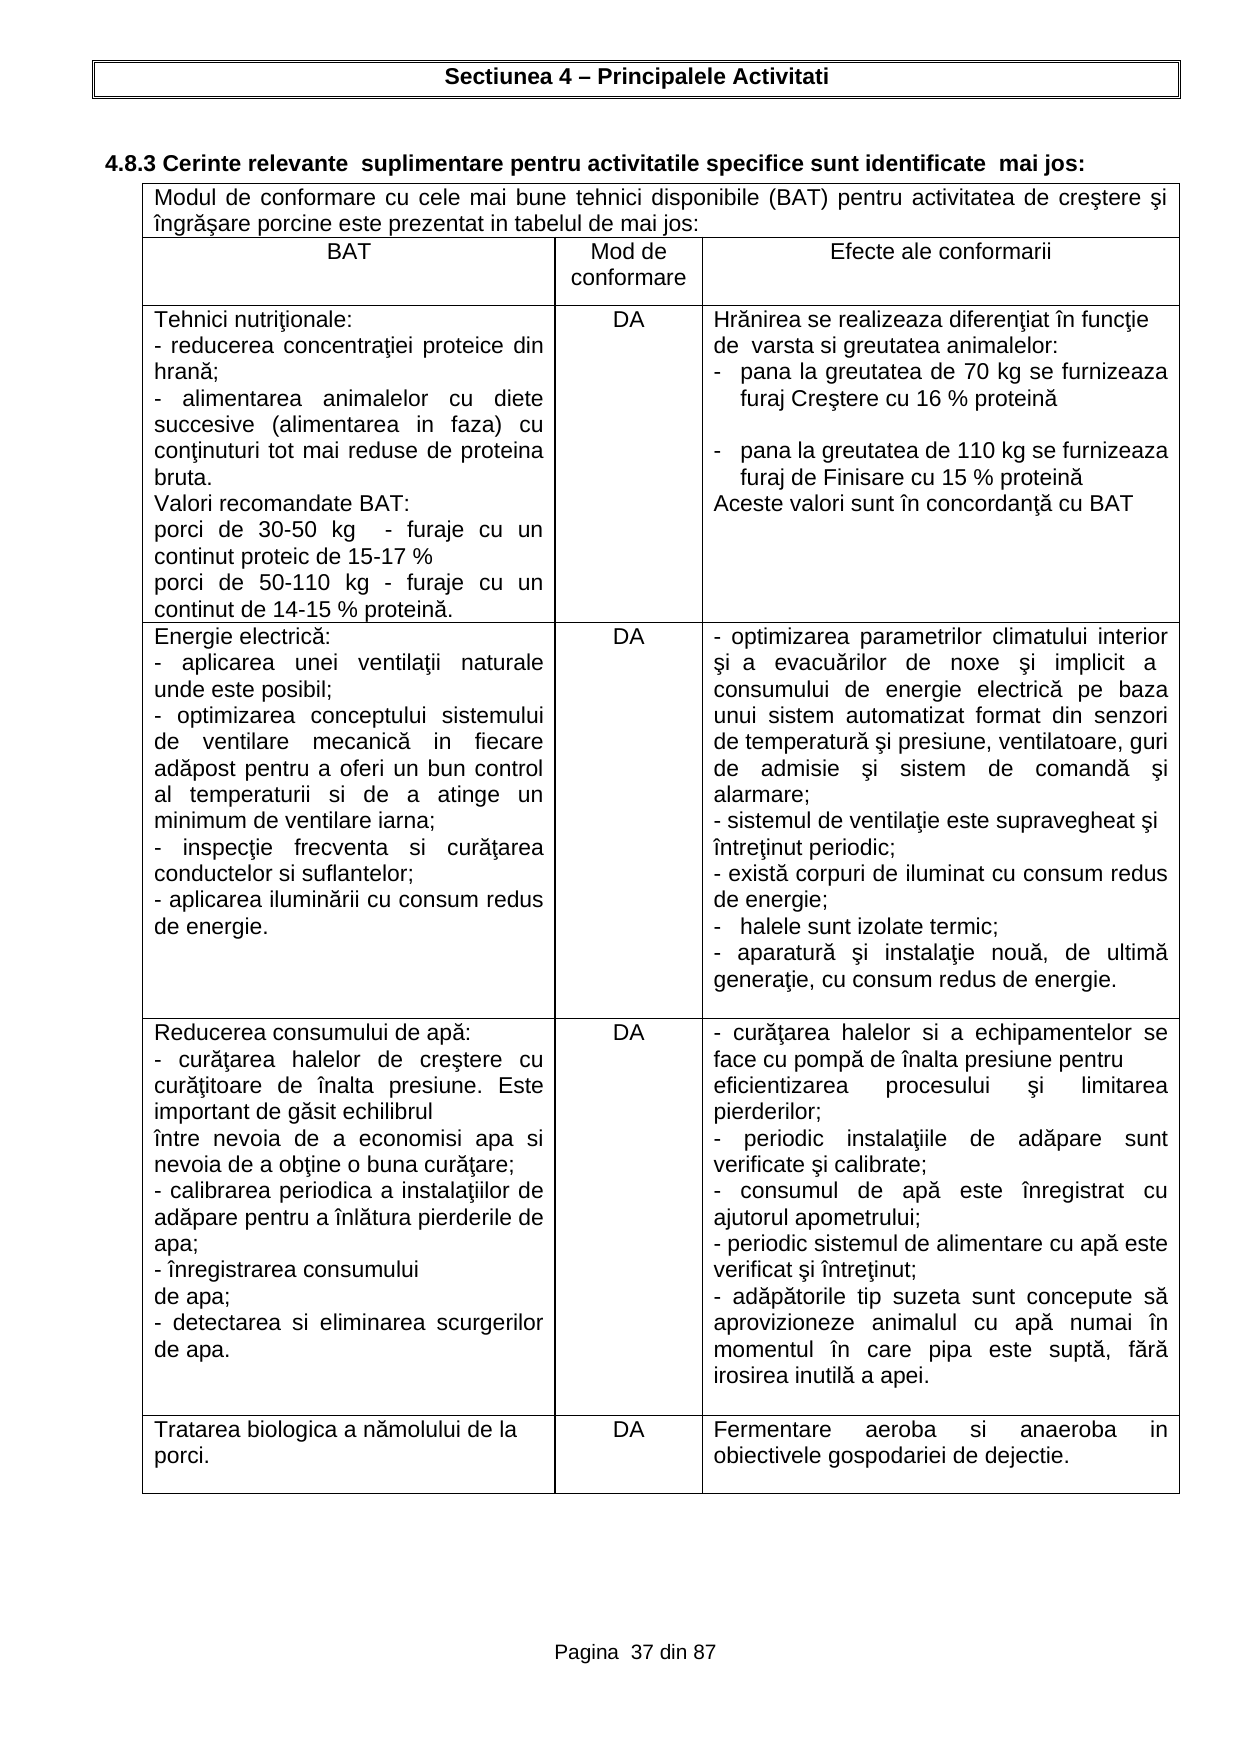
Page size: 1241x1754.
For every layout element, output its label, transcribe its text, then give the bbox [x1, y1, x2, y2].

table_cell Hrănirea se realizeaza diferenţiat în funcţie de varsta si greutatea animalelor: pana la greutatea de 70 kg se furnizeaza furaj Creştere cu 16 % proteină pana la greutatea de 110 kg se furnizeaza furaj de Finisare cu 15 % proteină Aceste valori sunt în concordanţă cu BAT [703, 306, 1179, 622]
table_cell Energie electrică: - aplicarea unei ventilaţii naturale unde este posibil; - optimizarea conceptului sistemului de ventilare mecanică in fiecare adăpost pentru a oferi un bun control al temperaturii si de a atinge un minimum de ventilare iarna; - inspecţie frecventa si curăţarea conductelor si suflantelor; - aplicarea iluminării cu consum redus de energie. [143, 623, 554, 1018]
table_cell Tehnici nutriţionale: - reducerea concentraţiei proteice din hrană; - alimentarea animalelor cu diete succesive (alimentarea in faza) cu conţinuturi tot mai reduse de proteina bruta. Valori recomandate BAT: porci de 30-50 kg - furaje cu un continut proteic de 15-17 % porci de 50-110 kg - furaje cu un continut de 14-15 % proteină. [143, 306, 554, 622]
table_cell BAT [143, 238, 554, 304]
table_cell - optimizarea parametrilor climatului interior şi a evacuărilor de noxe şi implicit a consumului de energie electrică pe baza unui sistem automatizat format din senzori de temperatură şi presiune, ventilatoare, guri de admisie şi sistem de comandă şi alarmare; - sistemul de ventilaţie este supravegheat şi întreţinut periodic; - există corpuri de iluminat cu consum redus de energie; - halele sunt izolate termic; - aparatură şi instalaţie nouă, de ultimă generaţie, cu consum redus de energie. [703, 623, 1179, 1018]
table_cell DA [556, 306, 702, 622]
table_cell DA [556, 1416, 702, 1492]
table_cell DA [556, 1019, 702, 1414]
table_cell Fermentare aeroba si anaeroba in obiectivele gospodariei de dejectie. [703, 1416, 1179, 1492]
text 4.8.3 Cerinte relevante suplimentare pentru activitatile specifice sunt identificate mai jos: [105, 150, 1165, 177]
table_cell Tratarea biologica a nămolului de la porci. [143, 1416, 554, 1492]
table_cell DA [556, 623, 702, 1018]
table_cell - curăţarea halelor si a echipamentelor se face cu pompă de înalta presiune pentru eficientizarea procesului şi limitarea pierderilor; - periodic instalaţiile de adăpare sunt verificate şi calibrate; - consumul de apă este înregistrat cu ajutorul apometrului; - periodic sistemul de alimentare cu apă este verificat şi întreţinut; - adăpătorile tip suzeta sunt concepute să aprovizioneze animalul cu apă numai în momentul în care pipa este suptă, fără irosirea inutilă a apei. [703, 1019, 1179, 1414]
table_header Modul de conformare cu cele mai bune tehnici disponibile (BAT) pentru activitatea de creştere şi îngrăşare porcine este prezentat in tabelul de mai jos: [143, 184, 1179, 237]
table_header Sectiunea 4 – Principalele Activitati [95, 63, 1178, 96]
table_cell Reducerea consumului de apă: - curăţarea halelor de creştere cu curăţitoare de înalta presiune. Este important de găsit echilibrul între nevoia de a economisi apa si nevoia de a obţine o buna curăţare; - calibrarea periodica a instalaţiilor de adăpare pentru a înlătura pierderile de apa; - înregistrarea consumului de apa; - detectarea si eliminarea scurgerilor de apa. [143, 1019, 554, 1414]
table_cell Efecte ale conformarii [703, 238, 1179, 304]
table_cell Mod de conformare [556, 238, 702, 304]
